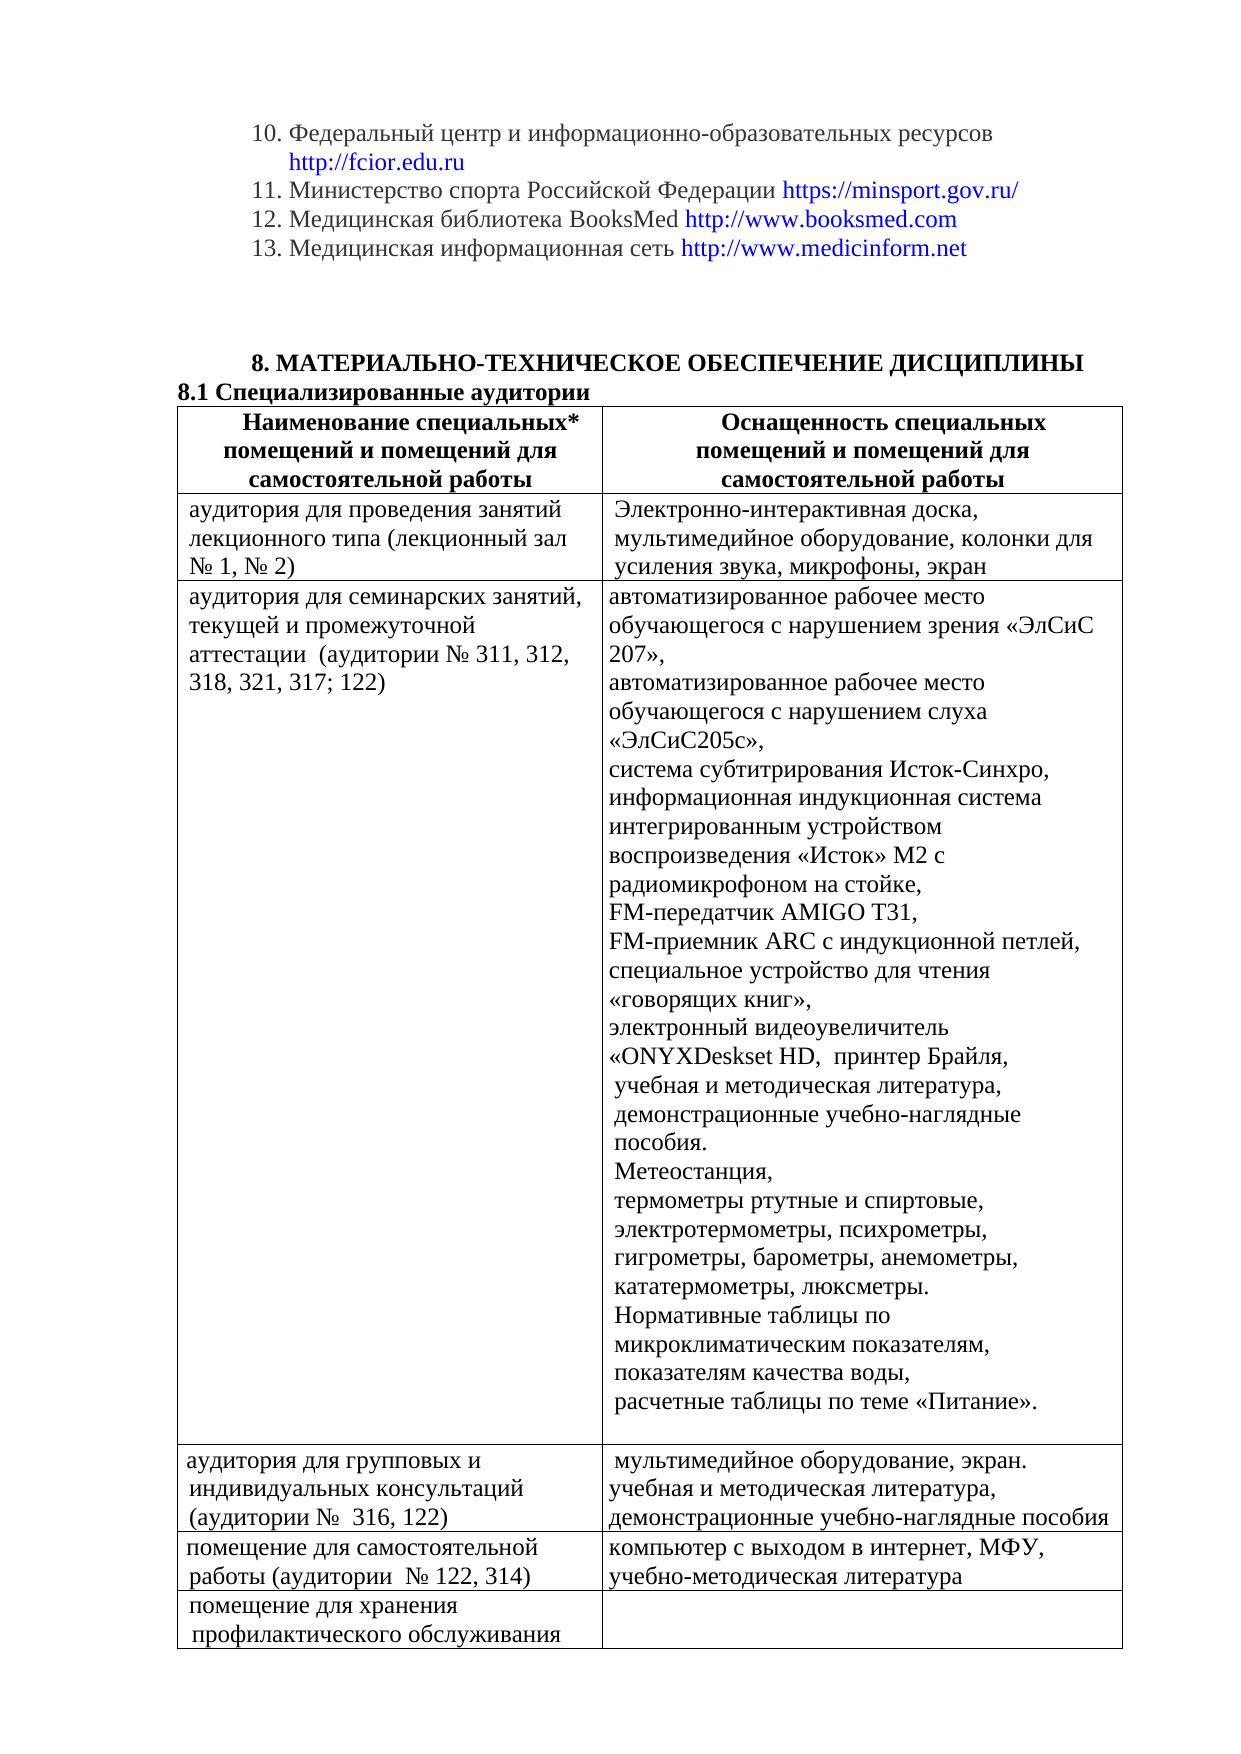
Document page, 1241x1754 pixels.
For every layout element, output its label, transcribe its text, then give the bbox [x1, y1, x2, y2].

table_cell мультимедийное оборудование, экран. учебная и методическая литература, демонстрационные учебно-наглядные пособия [603, 1445, 1122, 1531]
table_cell компьютер с выходом в интернет, МФУ, учебно-методическая литература [603, 1532, 1122, 1589]
table_header Оснащенность специальных помещений и помещений для самостоятельной работы [603, 407, 1122, 493]
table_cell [178, 1591, 602, 1648]
table_cell [603, 1591, 1122, 1648]
table_cell автоматизированное рабочее место обучающегося с нарушением зрения «ЭлСиС 207», автоматизированное рабочее место обучающегося с нарушением слуха «ЭлСиС205с», система субтитрирования Исток-Синхро, информационная индукционная система интегрированным устройством воспроизведения «Исток» М2 с радиомикрофоном на стойке, FM-передатчик AMIGO Т31, FM-приемник ARC с индукционной петлей, специальное устройство для чтения «говорящих книг», электронный видеоувеличитель «ONYXDeskset НD, принтер Брайля, учебная и методическая литература, демонстрационные учебно-наглядные пособия. Метеостанция, термометры ртутные и спиртовые, электротермометры, психрометры, гигрометры, барометры, анемометры, кататермометры, люксметры. Нормативные таблицы по микроклиматическим показателям, показателям качества воды, расчетные таблицы по теме «Питание». [603, 581, 1122, 1444]
table_cell помещение для самостоятельной работы (аудитории № 122, 314) [178, 1532, 602, 1589]
list Медицинская библиотека BooksMed http://www.booksmed.com [251, 204, 1122, 233]
table_cell аудитория для семинарских занятий, текущей и промежуточной аттестации (аудитории № 311, 312, 318, 321, 317; 122) [178, 581, 602, 1444]
list Медицинская информационная сеть http://www.medicinform.net [251, 233, 1122, 262]
table_cell аудитория для проведения занятий лекционного типа (лекционный зал № 1, № 2) [178, 494, 602, 580]
list Федеральный центр и информационно-образовательных ресурсов http://fcior.edu.ru [251, 118, 1122, 176]
list Министерство спорта Российской Федерации https://minsport.gov.ru/ [251, 176, 1122, 204]
text 8. Материально-техническое обеспечение дисциплины [251, 348, 1122, 377]
table_cell Электронно-интерактивная доска, мультимедийное оборудование, колонки для усиления звука, микрофоны, экран [603, 494, 1122, 580]
text 8.1 Специализированные аудитории [177, 377, 1122, 406]
table_header Наименование специальных* помещений и помещений для самостоятельной работы [178, 407, 602, 493]
table_cell аудитория для групповых и индивидуальных консультаций (аудитории № 316, 122) [178, 1445, 602, 1531]
